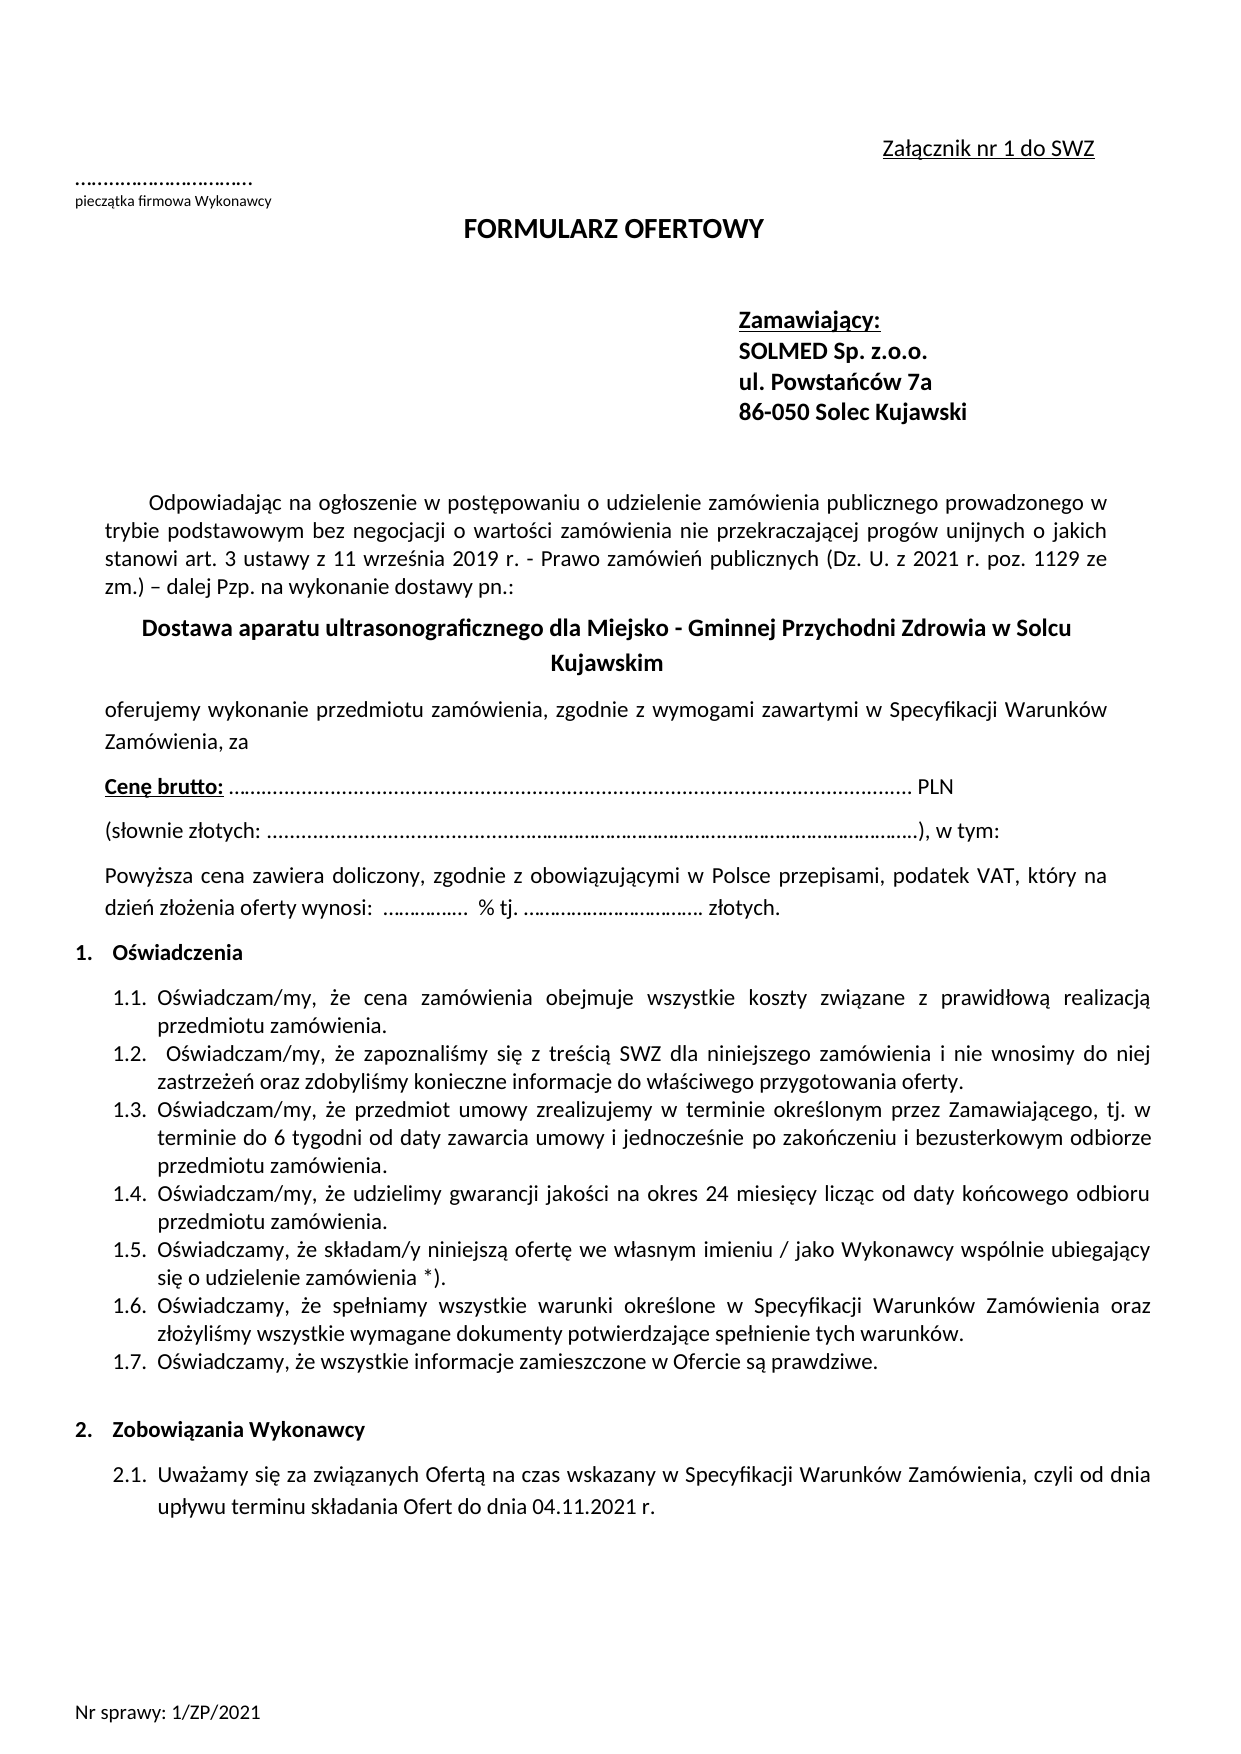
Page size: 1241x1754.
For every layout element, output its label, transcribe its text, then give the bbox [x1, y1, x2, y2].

text Zamawiający: [119, 305, 1152, 335]
text Cenę brutto: ……................................................................................................................. PLN [104, 772, 1109, 800]
list Oświadczam/my, że zapoznaliśmy się z treścią SWZ dla niniejszego zamówienia i nie wnosimy do niej zastrzeżeń oraz zdobyliśmy konieczne informacje do właściwego przygotowania oferty. [112, 1039, 1152, 1095]
text (słownie złotych: ..............................................………………………………..……………………………..), w tym: [104, 816, 1109, 844]
list Oświadczenia [75, 938, 1152, 966]
list Oświadczam/my, że przedmiot umowy zrealizujemy w terminie określonym przez Zamawiającego, tj. w terminie do 6 tygodni od daty zawarcia umowy i jednocześnie po zakończeniu i bezusterkowym odbiorze przedmiotu zamówienia. [112, 1095, 1152, 1179]
list Oświadczam/my, że cena zamówienia obejmuje wszystkie koszty związane z prawidłową realizacją przedmiotu zamówienia. [112, 983, 1152, 1039]
list Oświadczamy, że wszystkie informacje zamieszczone w Ofercie są prawdziwe. [112, 1347, 1152, 1375]
text 86-050 Solec Kujawski [119, 396, 1152, 427]
text oferujemy wykonanie przedmiotu zamówienia, zgodnie z wymogami zawartymi w Specyfikacji Warunków Zamówienia, za [104, 695, 1109, 755]
subtitle FORMULARZ OFERTOWY [75, 211, 1152, 246]
text SOLMED Sp. z.o.o. [119, 335, 1152, 366]
list Oświadczam/my, że udzielimy gwarancji jakości na okres 24 miesięcy licząc od daty końcowego odbioru przedmiotu zamówienia. [112, 1179, 1152, 1235]
text ……..…………………… [75, 162, 1152, 191]
text Dostawa aparatu ultrasonograficznego dla Miejsko - Gminnej Przychodni Zdrowia w Solcu Kujawskim [104, 612, 1109, 678]
list Oświadczamy, że spełniamy wszystkie warunki określone w Specyfikacji Warunków Zamówienia oraz złożyliśmy wszystkie wymagane dokumenty potwierdzające spełnienie tych warunków. [112, 1291, 1152, 1347]
text ul. Powstańców 7a [119, 366, 1152, 396]
list Zobowiązania Wykonawcy [75, 1416, 1152, 1443]
text Powyższa cena zawiera doliczony, zgodnie z obowiązującymi w Polsce przepisami, podatek VAT, który na dzień złożenia oferty wynosi: ………….… % tj. ……………………………. złotych. [104, 861, 1109, 921]
subtitle Odpowiadając na ogłoszenie w postępowaniu o udzielenie zamówienia publicznego prowadzonego w trybie podstawowym bez negocjacji o wartości zamówienia nie przekraczającej progów unijnych o jakich stanowi art. 3 ustawy z 11 września 2019 r. - Prawo zamówień publicznych (Dz. U. z 2021 r. poz. 1129 ze zm.) – dalej Pzp. na wykonanie dostawy pn.: [104, 488, 1109, 600]
text pieczątka firmowa Wykonawcy [75, 191, 1152, 211]
text Załącznik nr 1 do SWZ [75, 133, 1094, 162]
list Uważamy się za związanych Ofertą na czas wskazany w Specyfikacji Warunków Zamówienia, czyli od dnia upływu terminu składania Ofert do dnia 04.11.2021 r. [112, 1460, 1152, 1520]
list Oświadczamy, że składam/y niniejszą ofertę we własnym imieniu / jako Wykonawcy wspólnie ubiegający się o udzielenie zamówienia *). [112, 1235, 1152, 1291]
